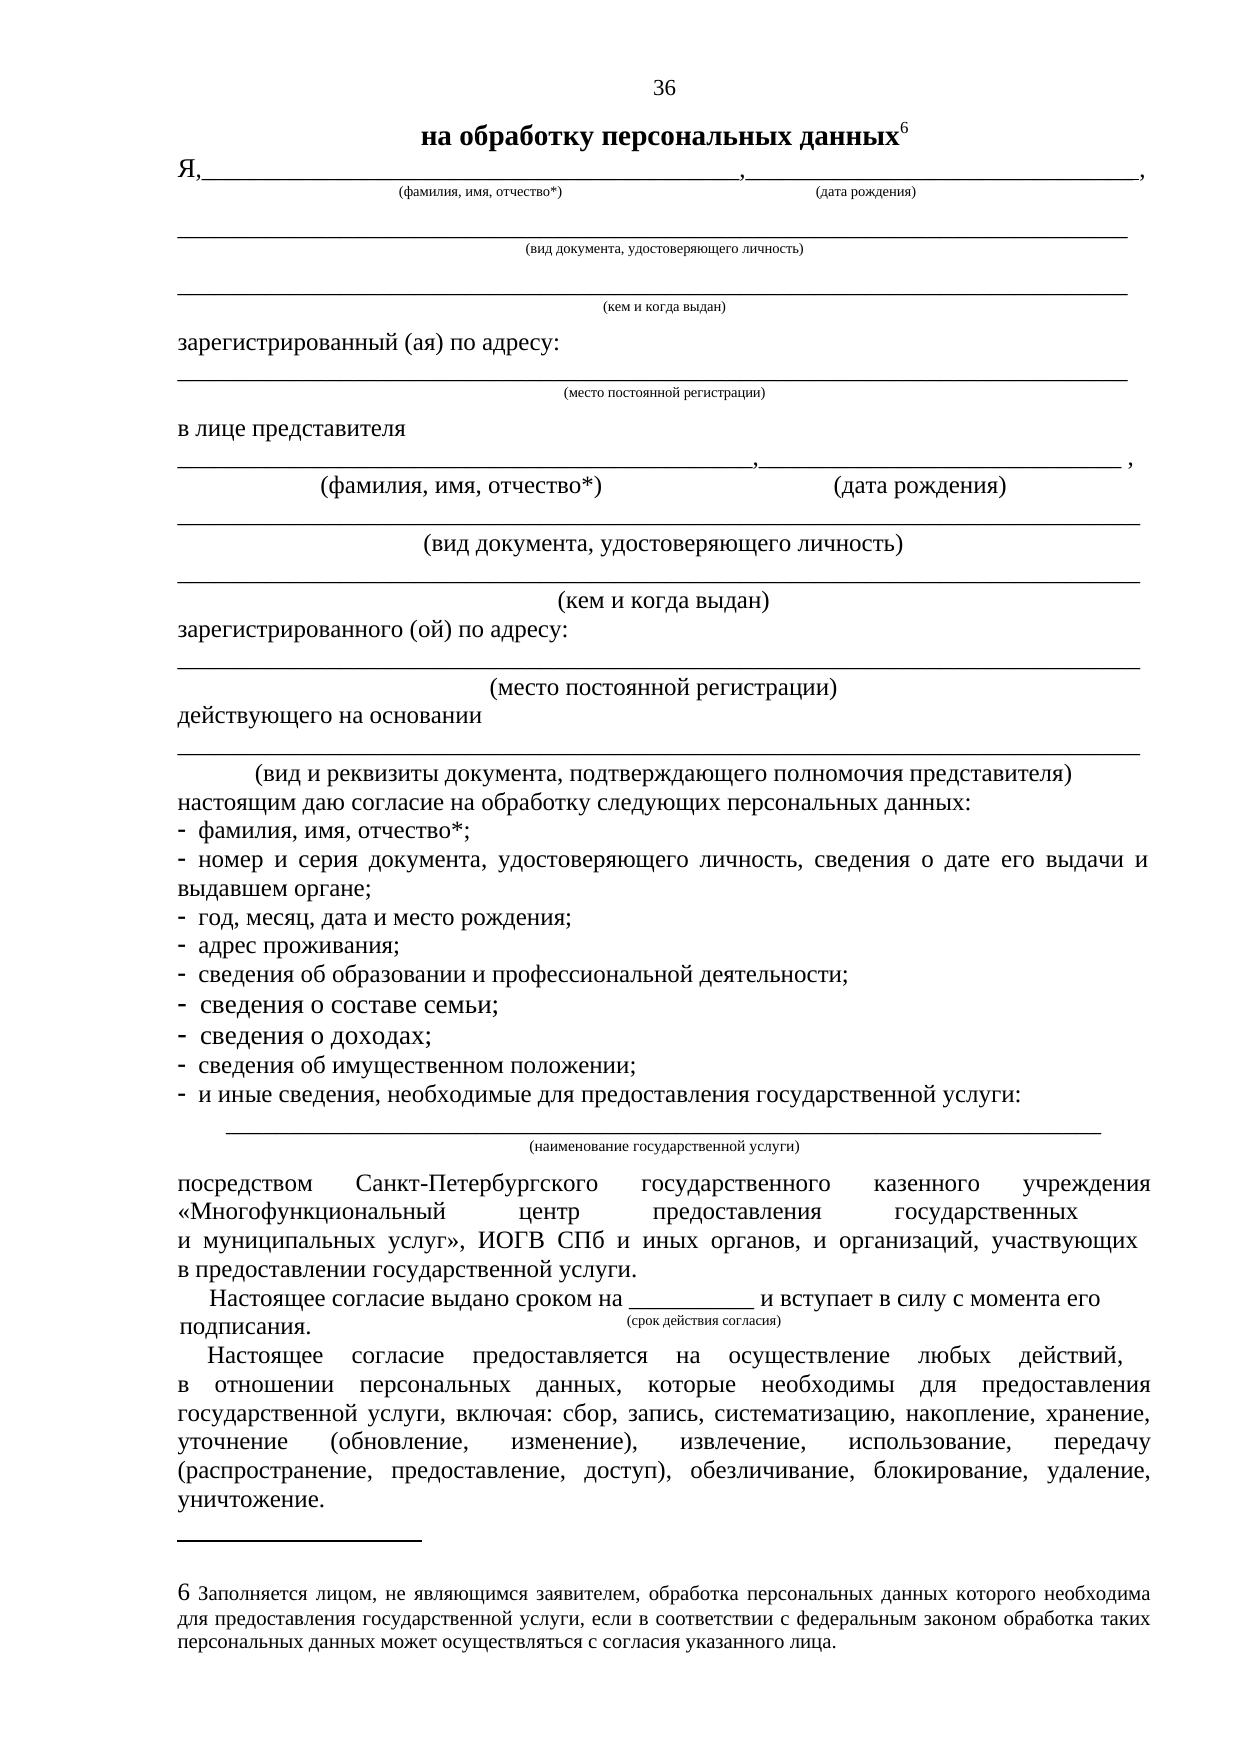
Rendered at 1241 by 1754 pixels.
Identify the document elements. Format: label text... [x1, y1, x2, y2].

text (фамилия, имя, отчество*) (дата рождения) [177, 183, 1152, 212]
text зарегистрированного (ой) по адресу: [177, 614, 1149, 643]
list сведения о доходах; [177, 1019, 1149, 1050]
text ____________________________________________________________________________ [177, 355, 1149, 384]
text Настоящее согласие предоставляется на осуществление любых действий, в отношении персональных данных, которые необходимы для предоставления государственной услуги, включая: сбор, запись, систематизацию, накопление, хранение, уточнение (обновление, изменение), извлечение, использование, передачу (распространение, предоставление, доступ), обезличивание, блокирование, удаление, уничтожение. [177, 1340, 1152, 1513]
text зарегистрированный (ая) по адресу: [177, 327, 1152, 355]
text _____________________________________________________________________________ [177, 499, 1149, 528]
text ______________________________________________________________________ (наименование государственной услуги) [177, 1108, 1149, 1168]
text (вид документа, удостоверяющего личность) [177, 528, 1149, 557]
list номер и серия документа, удостоверяющего личность, сведения о дате его выдачи и выдавшем органе; [177, 844, 1149, 902]
text в лице представителя [177, 413, 1149, 442]
list сведения об образовании и профессиональной деятельности; [177, 959, 1149, 988]
list адрес проживания; [177, 930, 1149, 959]
list фамилия, имя, отчество*; [177, 815, 1149, 844]
text (место постоянной регистрации) [177, 672, 1149, 700]
text (кем и когда выдан) [177, 298, 1152, 327]
text посредством Санкт-Петербургского государственного казенного учреждения «Многофункциональный центр предоставления государственных и муниципальных услуг», ИОГВ СПб и иных органов, и организаций, участвующих в предоставлении государственной услуги. [177, 1168, 1152, 1283]
list сведения об имущественном положении; [177, 1050, 1149, 1079]
list и иные сведения, необходимые для предоставления государственной услуги: [177, 1079, 1149, 1108]
text действующего на основании [177, 700, 1149, 729]
text _____________________________________________________________________________ [177, 729, 1149, 758]
text (фамилия, имя, отчество*) (дата рождения) [177, 470, 1149, 499]
list год, месяц, дата и место рождения; [177, 902, 1149, 930]
text ______________________________________________,_____________________________ , [177, 442, 1149, 470]
text ____________________________________________________________________________ [177, 269, 1152, 298]
text Настоящее согласие выдано сроком на __________ и вступает в силу с момента его подписания. (срок действия согласия) [179, 1283, 1152, 1340]
text (вид документа, удостоверяющего личность) [177, 240, 1152, 269]
text (кем и когда выдан) [177, 585, 1149, 614]
text _____________________________________________________________________________ [177, 557, 1149, 585]
text (место постоянной регистрации) [177, 384, 1152, 413]
text настоящим даю согласие на обработку следующих персональных данных: [177, 787, 1149, 815]
text на обработку персональных данных [177, 118, 1152, 152]
list сведения о составе семьи; [177, 988, 1149, 1019]
text _____________________________________________________________________________ [177, 643, 1149, 672]
text Я,___________________________________________,_______________________________ , [177, 152, 1152, 183]
text ____________________________________________________________________________ [177, 212, 1152, 240]
text (вид и реквизиты документа, подтверждающего полномочия представителя) [177, 758, 1149, 787]
